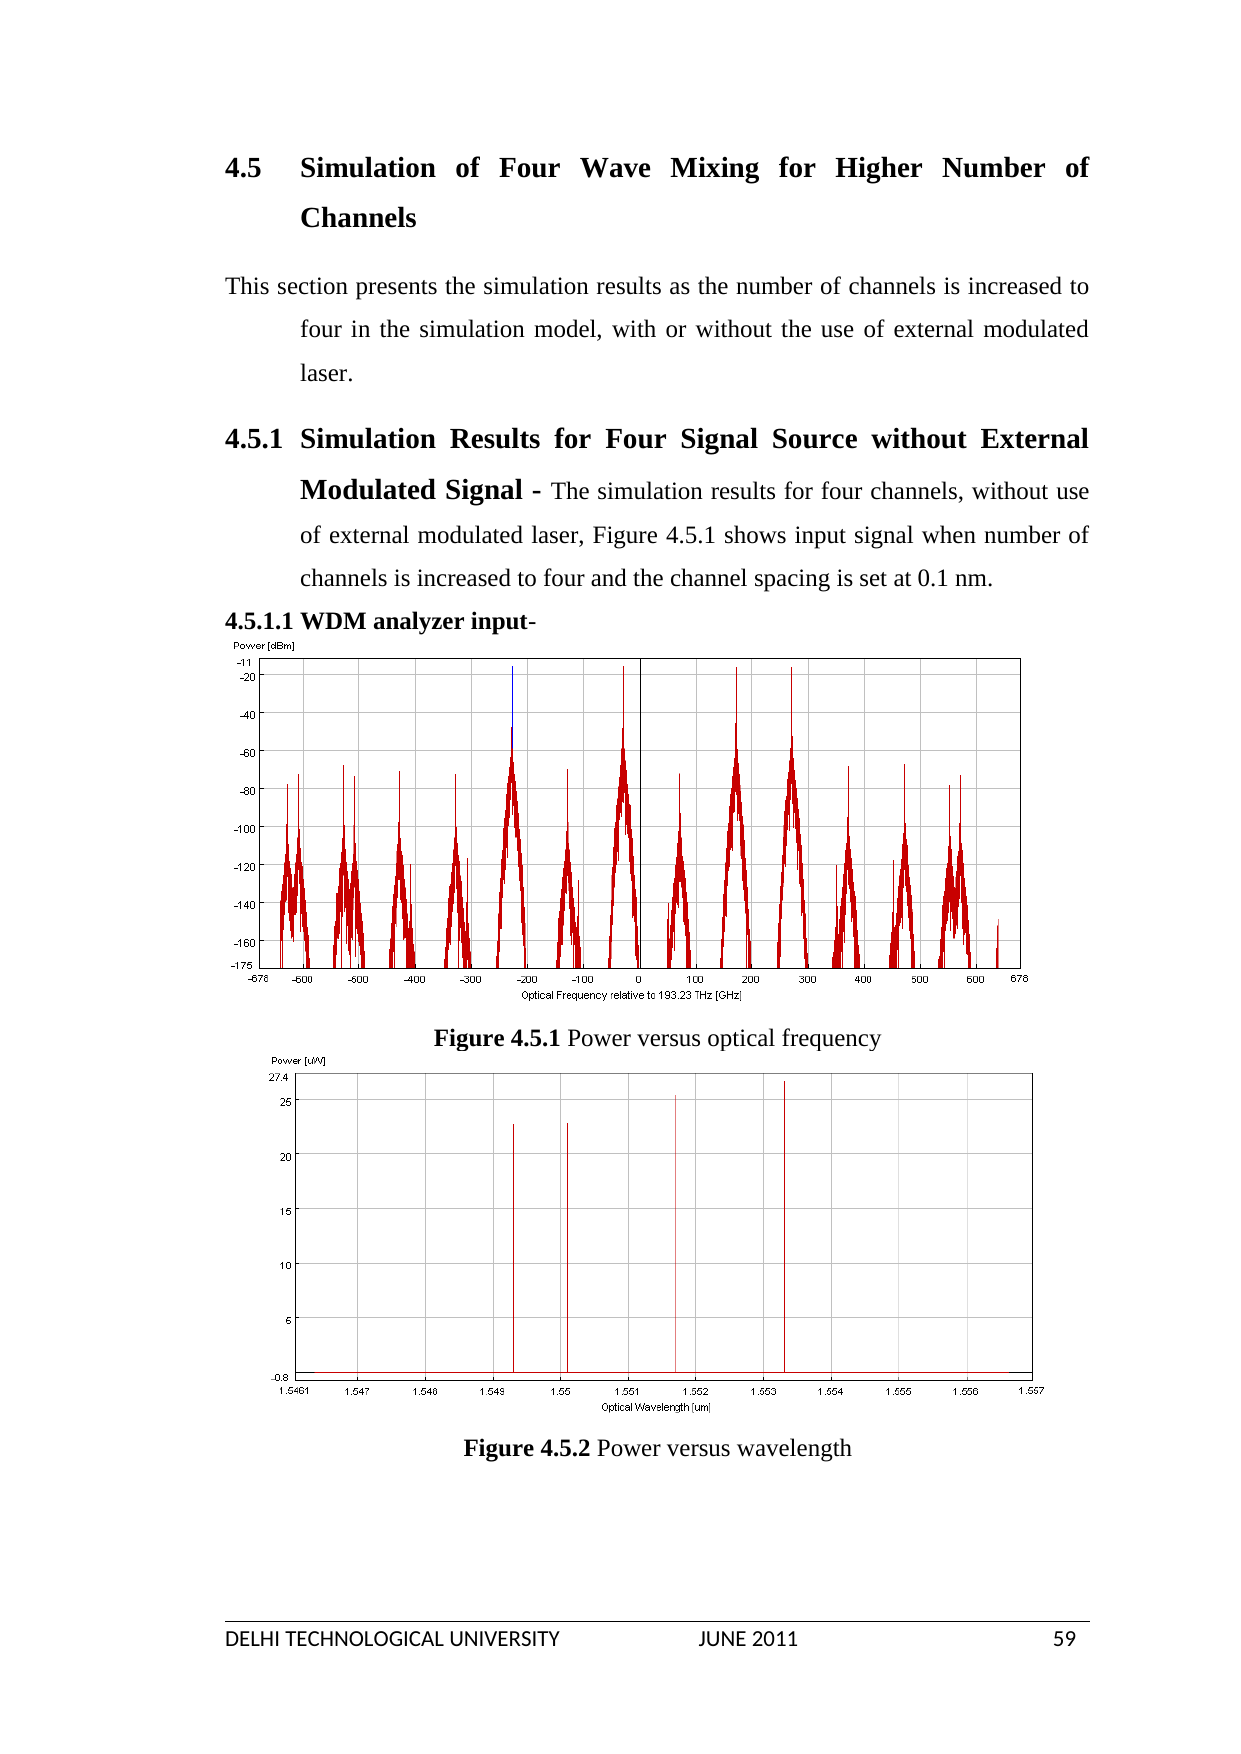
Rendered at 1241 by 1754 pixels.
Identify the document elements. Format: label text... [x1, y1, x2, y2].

text This section presents the simulation results as the number of channels is increased to four in the simulation model, with or without the use of external modulated laser. [225, 271, 1090, 386]
picture [263, 1051, 1053, 1413]
picture [225, 635, 1041, 1002]
text 4.5 Simulation of Four Wave Mixing for Higher Number of Channels [225, 150, 1090, 234]
text Figure 4.5.2 Power versus wavelength [225, 1433, 1090, 1462]
text 4.5.1 Simulation Results for Four Signal Source without External Modulated Signal - The simulation results for four channels, without use of external modulated laser, Figure 4.5.1 shows input signal when number of channels is increased to four and the channel spacing is set at 0.1 nm. [225, 422, 1090, 592]
